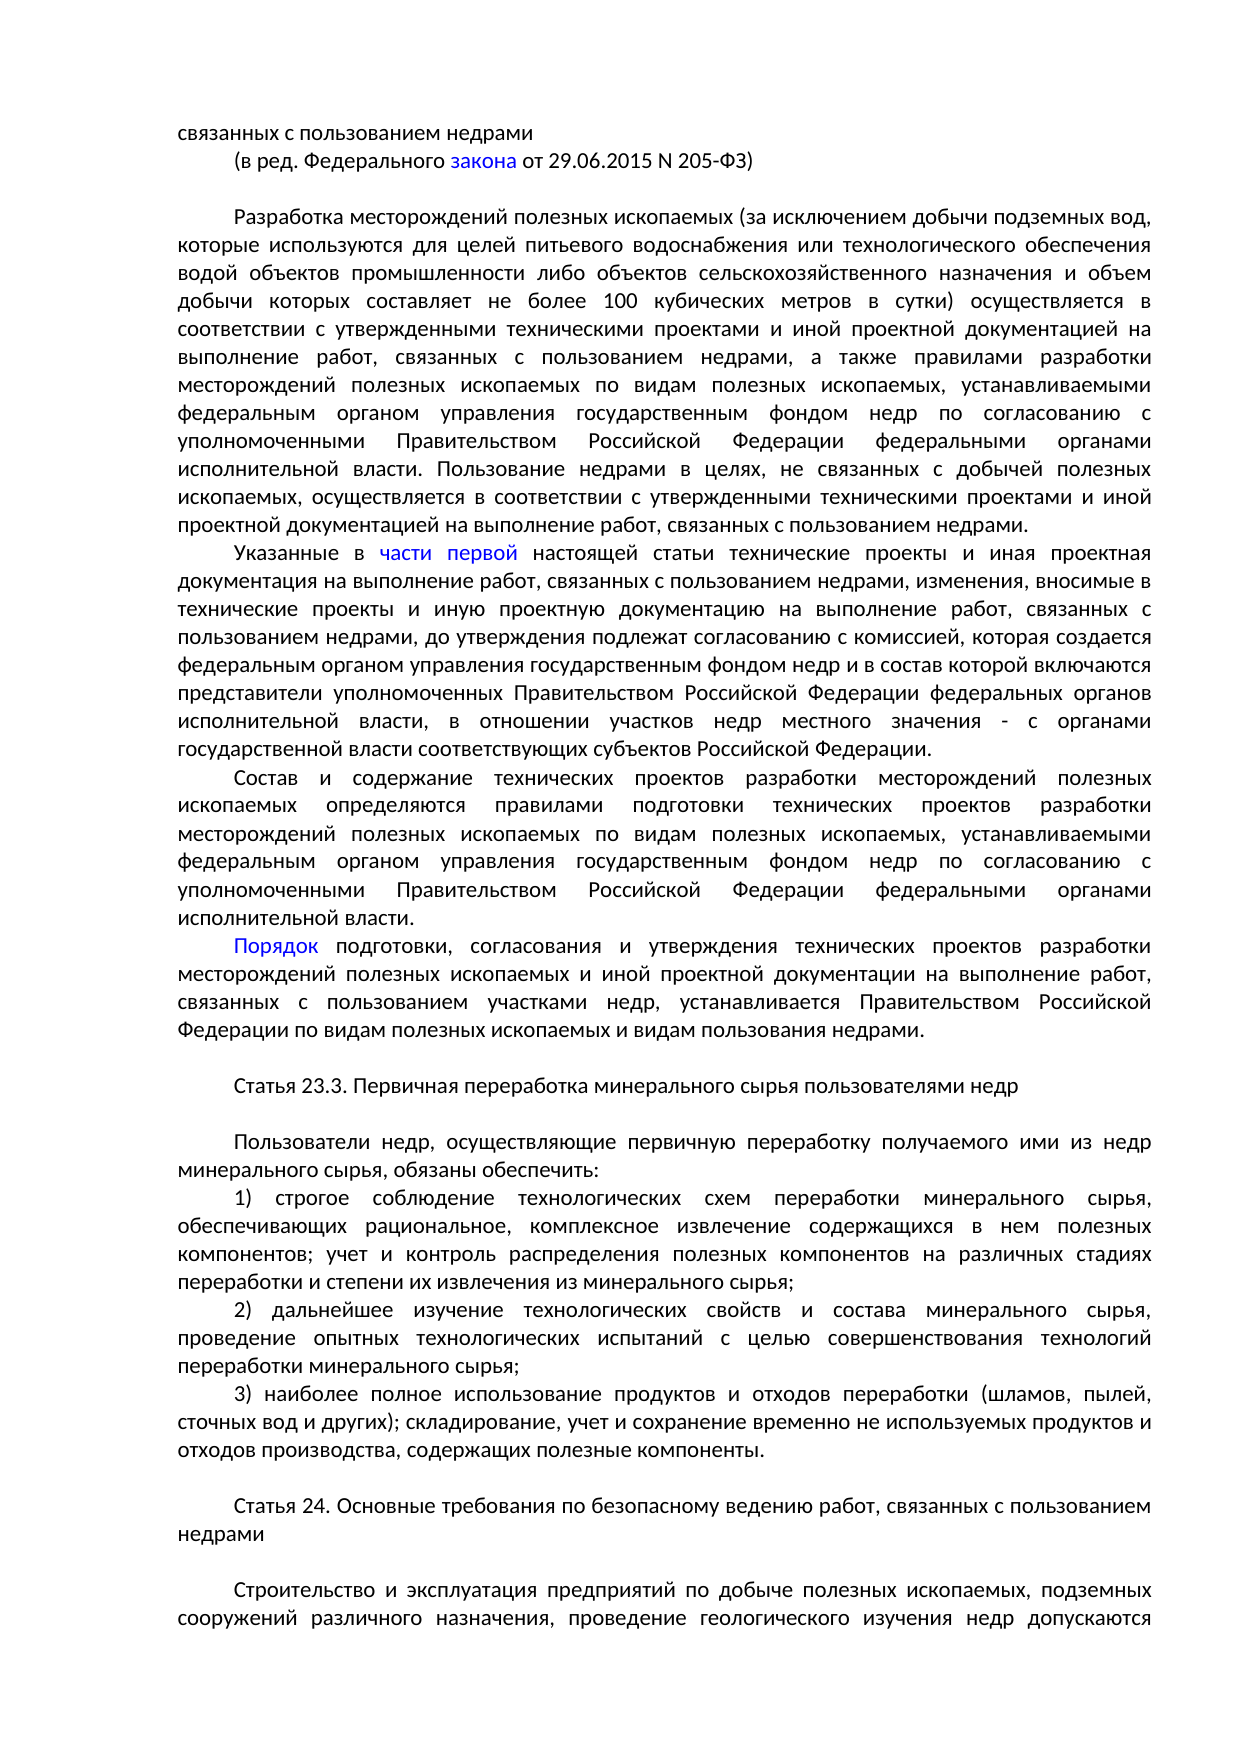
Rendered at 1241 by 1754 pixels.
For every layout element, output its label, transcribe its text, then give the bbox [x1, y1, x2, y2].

text Статья 23.3. Первичная переработка минерального сырья пользователями недр [177, 1071, 1152, 1099]
text Разработка месторождений полезных ископаемых (за исключением добычи подземных вод, которые используются для целей питьевого водоснабжения или технологического обеспечения водой объектов промышленности либо объектов сельскохозяйственного назначения и объем добычи которых составляет не более 100 кубических метров в сутки) осуществляется в соответствии с утвержденными техническими проектами и иной проектной документацией на выполнение работ, связанных с пользованием недрами, а также правилами разработки месторождений полезных ископаемых по видам полезных ископаемых, устанавливаемыми федеральным органом управления государственным фондом недр по согласованию с уполномоченными Правительством Российской Федерации федеральными органами исполнительной власти. Пользование недрами в целях, не связанных с добычей полезных ископаемых, осуществляется в соответствии с утвержденными техническими проектами и иной проектной документацией на выполнение работ, связанных с пользованием недрами. [177, 202, 1152, 538]
text Статья 24. Основные требования по безопасному ведению работ, связанных с пользованием недрами [177, 1491, 1152, 1547]
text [177, 118, 1152, 146]
text Порядок подготовки, согласования и утверждения технических проектов разработки месторождений полезных ископаемых и иной проектной документации на выполнение работ, связанных с пользованием участками недр, устанавливается Правительством Российской Федерации по видам полезных ископаемых и видам пользования недрами. [177, 931, 1152, 1043]
text (в ред. Федерального закона от 29.06.2015 N 205-ФЗ) [177, 146, 1152, 174]
text 1) строгое соблюдение технологических схем переработки минерального сырья, обеспечивающих рациональное, комплексное извлечение содержащихся в нем полезных компонентов; учет и контроль распределения полезных компонентов на различных стадиях переработки и степени их извлечения из минерального сырья; [177, 1183, 1152, 1295]
text Пользователи недр, осуществляющие первичную переработку получаемого ими из недр минерального сырья, обязаны обеспечить: [177, 1127, 1152, 1183]
text 3) наиболее полное использование продуктов и отходов переработки (шламов, пылей, сточных вод и других); складирование, учет и сохранение временно не используемых продуктов и отходов производства, содержащих полезные компоненты. [177, 1379, 1152, 1463]
text Указанные в части первой настоящей статьи технические проекты и иная проектная документация на выполнение работ, связанных с пользованием недрами, изменения, вносимые в технические проекты и иную проектную документацию на выполнение работ, связанных с пользованием недрами, до утверждения подлежат согласованию с комиссией, которая создается федеральным органом управления государственным фондом недр и в состав которой включаются представители уполномоченных Правительством Российской Федерации федеральных органов исполнительной власти, в отношении участков недр местного значения - с органами государственной власти соответствующих субъектов Российской Федерации. [177, 538, 1152, 763]
text 2) дальнейшее изучение технологических свойств и состава минерального сырья, проведение опытных технологических испытаний с целью совершенствования технологий переработки минерального сырья; [177, 1295, 1152, 1379]
text Состав и содержание технических проектов разработки месторождений полезных ископаемых определяются правилами подготовки технических проектов разработки месторождений полезных ископаемых по видам полезных ископаемых, устанавливаемыми федеральным органом управления государственным фондом недр по согласованию с уполномоченными Правительством Российской Федерации федеральными органами исполнительной власти. [177, 763, 1152, 931]
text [177, 1575, 1152, 1631]
